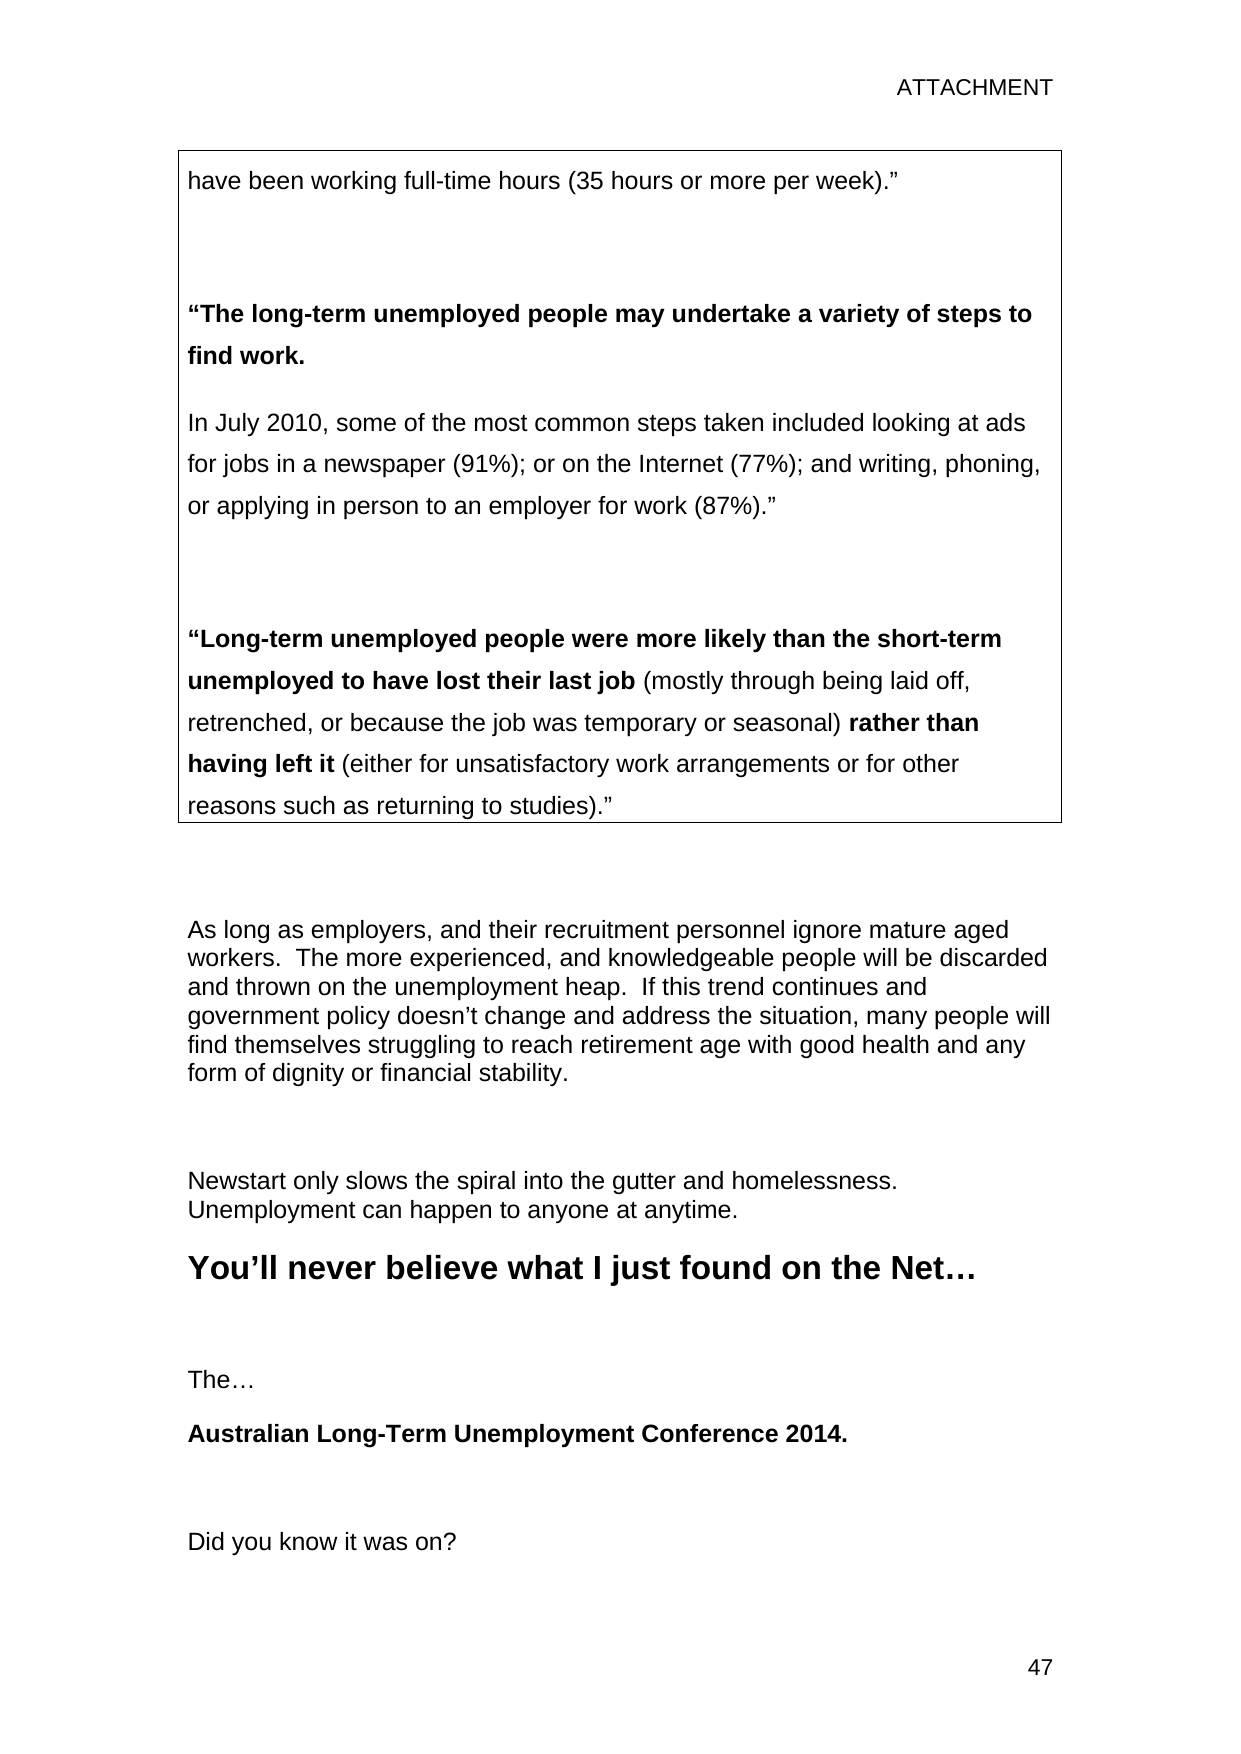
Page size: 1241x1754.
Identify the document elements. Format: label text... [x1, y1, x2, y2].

text Did you know it was on? [187, 1527, 1053, 1556]
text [179, 151, 1061, 195]
text Australian Long-Term Unemployment Conference 2014. [187, 1419, 1053, 1448]
text Newstart only slows the spiral into the gutter and homelessness. Unemployment can happen to anyone at anytime. [187, 1166, 1053, 1223]
text As long as employers, and their recruitment personnel ignore mature aged workers. The more experienced, and knowledgeable people will be discarded and thrown on the unemployment heap. If this trend continues and government policy doesn’t change and address the situation, many people will find themselves struggling to reach retirement age with good health and any form of dignity or financial stability. [187, 914, 1053, 1087]
text The… [187, 1366, 1053, 1394]
text In July 2010, some of the most common steps taken included looking at ads for jobs in a newspaper (91%); or on the Internet (77%); and writing, phoning, or applying in person to an employer for work (87%).” [179, 392, 1061, 520]
text You’ll never believe what I just found on the Net… [187, 1248, 1053, 1287]
text “The long-term unemployed people may undertake a variety of steps to find work. [179, 283, 1061, 370]
text “Long-term unemployed people were more likely than the short-term unemployed to have lost their last job (mostly through being laid off, retrenched, or because the job was temporary or seasonal) rather than having left it (either for unsatisfactory work arrangements or for other reasons such as returning to studies).” [179, 608, 1061, 822]
